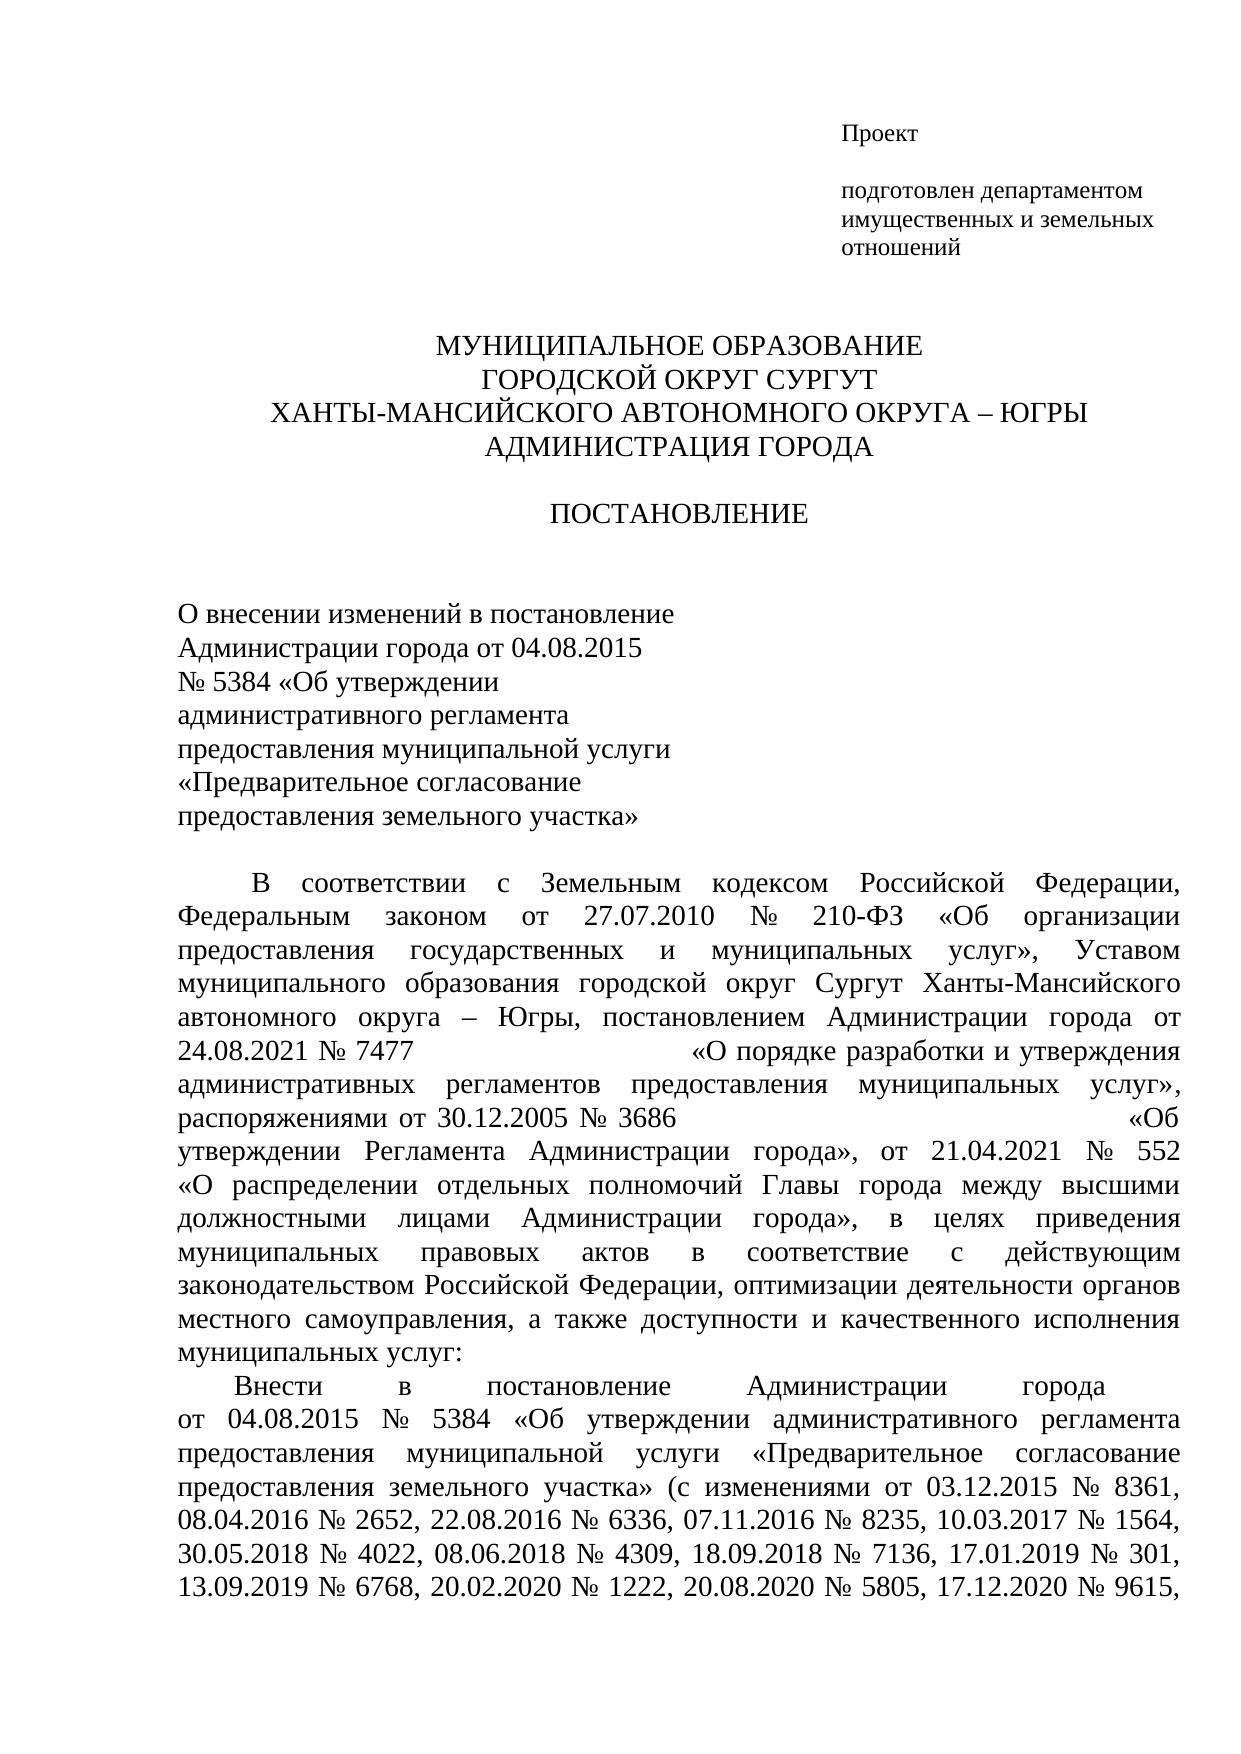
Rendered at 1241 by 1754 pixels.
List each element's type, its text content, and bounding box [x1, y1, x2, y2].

text Администрации города от 04.08.2015 [177, 630, 1181, 664]
text ПОСТАНОВЛЕНИЕ [177, 496, 1181, 529]
text Проект [767, 118, 1181, 147]
text В соответствии с Земельным кодексом Российской Федерации, Федеральным законом от 27.07.2010 № 210-ФЗ «Об организации предоставления государственных и муниципальных услуг», Уставом муниципального образования городской округ Сургут Ханты-Мансийского автономного округа – Югры, постановлением Администрации города от 24.08.2021 № 7477 «О порядке разработки и утверждения административных регламентов предоставления муниципальных услуг», распоряжениями от 30.12.2005 № 3686 «Об утверждении Регламента Администрации города», от 21.04.2021 № 552 «О распределении отдельных полномочий Главы города между высшими должностными лицами Администрации города», в целях приведения муниципальных правовых актов в соответствие с действующим законодательством Российской Федерации, оптимизации деятельности органов местного самоуправления, а также доступности и качественного исполнения муниципальных услуг: [177, 865, 1181, 1368]
text административного регламента [177, 697, 1181, 731]
text ХАНТЫ-МАНСИЙСКОГО АВТОНОМНОГО ОКРУГА – ЮГРЫ [177, 395, 1181, 429]
text ГОРОДСКОЙ ОКРУГ СУРГУТ [177, 362, 1181, 395]
text предоставления муниципальной услуги [177, 731, 1181, 764]
text О внесении изменений в постановление [177, 597, 1181, 630]
text МУНИЦИПАЛЬНОЕ ОБРАЗОВАНИЕ [177, 328, 1181, 362]
text АДМИНИСТРАЦИЯ ГОРОДА [177, 429, 1181, 462]
text «Предварительное согласование [177, 764, 1181, 798]
text № 5384 «Об утверждении [177, 664, 1181, 697]
text предоставления земельного участка» [177, 798, 1181, 831]
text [177, 1368, 1181, 1603]
text подготовлен департаментом имущественных и земельных отношений [841, 175, 1181, 261]
